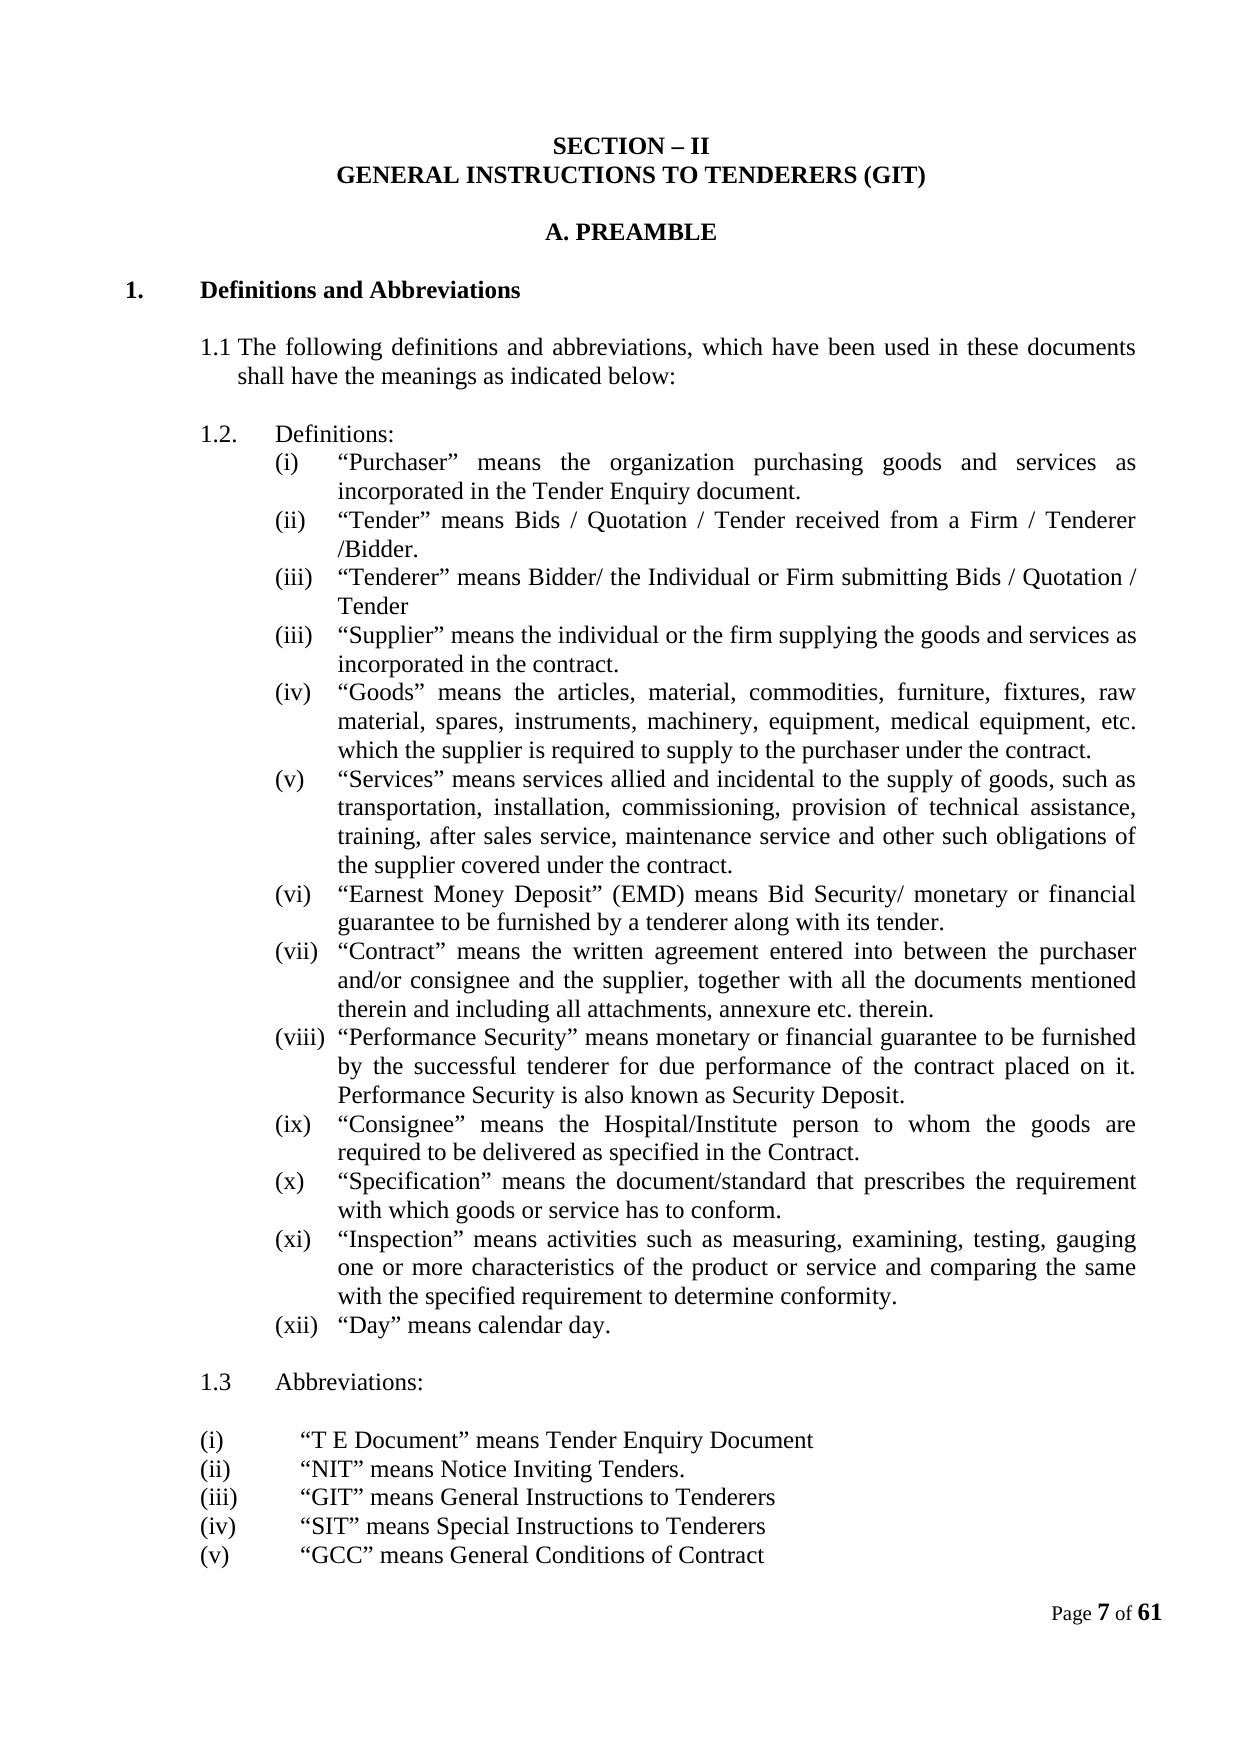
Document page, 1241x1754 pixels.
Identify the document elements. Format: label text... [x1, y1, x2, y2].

text (x) “Specification” means the document/standard that prescribes the requirement with which goods or service has to conform. [275, 1166, 1137, 1224]
text (ii) “Tender” means Bids / Quotation / Tender received from a Firm / Tenderer /Bidder. [275, 505, 1137, 562]
text (vi) “Earnest Money Deposit” (EMD) means Bid Security/ monetary or financial guarantee to be furnished by a tenderer along with its tender. [275, 879, 1137, 936]
text 1.3 Abbreviations: [200, 1367, 1137, 1396]
text 1.2. Definitions: [125, 419, 1137, 447]
text SECTION – II [125, 131, 1137, 160]
text (v) “Services” means services allied and incidental to the supply of goods, such as transportation, installation, commissioning, provision of technical assistance, training, after sales service, maintenance service and other such obligations of the supplier covered under the contract. [275, 764, 1137, 879]
text A. PREAMBLE [125, 217, 1137, 246]
text 1.1 The following definitions and abbreviations, which have been used in these documents shall have the meanings as indicated below: [200, 332, 1137, 390]
text GENERAL INSTRUCTIONS TO TENDERERS (GIT) [125, 160, 1137, 189]
text (xi) “Inspection” means activities such as measuring, examining, testing, gauging one or more characteristics of the product or service and comparing the same with the specified requirement to determine conformity. [275, 1224, 1137, 1310]
text (v) “GCC” means General Conditions of Contract [200, 1540, 1137, 1569]
text (iii) “GIT” means General Instructions to Tenderers [200, 1482, 1137, 1511]
text (vii) “Contract” means the written agreement entered into between the purchaser and/or consignee and the supplier, together with all the documents mentioned therein and including all attachments, annexure etc. therein. [275, 936, 1137, 1022]
text (i) “T E Document” means Tender Enquiry Document [200, 1425, 1137, 1454]
text (xii) “Day” means calendar day. [275, 1310, 1137, 1339]
text (ii) “NIT” means Notice Inviting Tenders. [200, 1454, 1137, 1482]
text (iii) “Tenderer” means Bidder/ the Individual or Firm submitting Bids / Quotation / Tender [275, 562, 1137, 620]
text (i) “Purchaser” means the organization purchasing goods and services as incorporated in the Tender Enquiry document. [275, 447, 1137, 505]
text (viii) “Performance Security” means monetary or financial guarantee to be furnished by the successful tenderer for due performance of the contract placed on it. Performance Security is also known as Security Deposit. [275, 1022, 1137, 1109]
text (ix) “Consignee” means the Hospital/Institute person to whom the goods are required to be delivered as specified in the Contract. [275, 1109, 1137, 1166]
text 1. Definitions and Abbreviations [125, 275, 1137, 304]
text (iii) “Supplier” means the individual or the firm supplying the goods and services as incorporated in the contract. [275, 620, 1137, 677]
text (iv) “Goods” means the articles, material, commodities, furniture, fixtures, raw material, spares, instruments, machinery, equipment, medical equipment, etc. which the supplier is required to supply to the purchaser under the contract. [275, 677, 1137, 764]
text (iv) “SIT” means Special Instructions to Tenderers [200, 1511, 1137, 1540]
